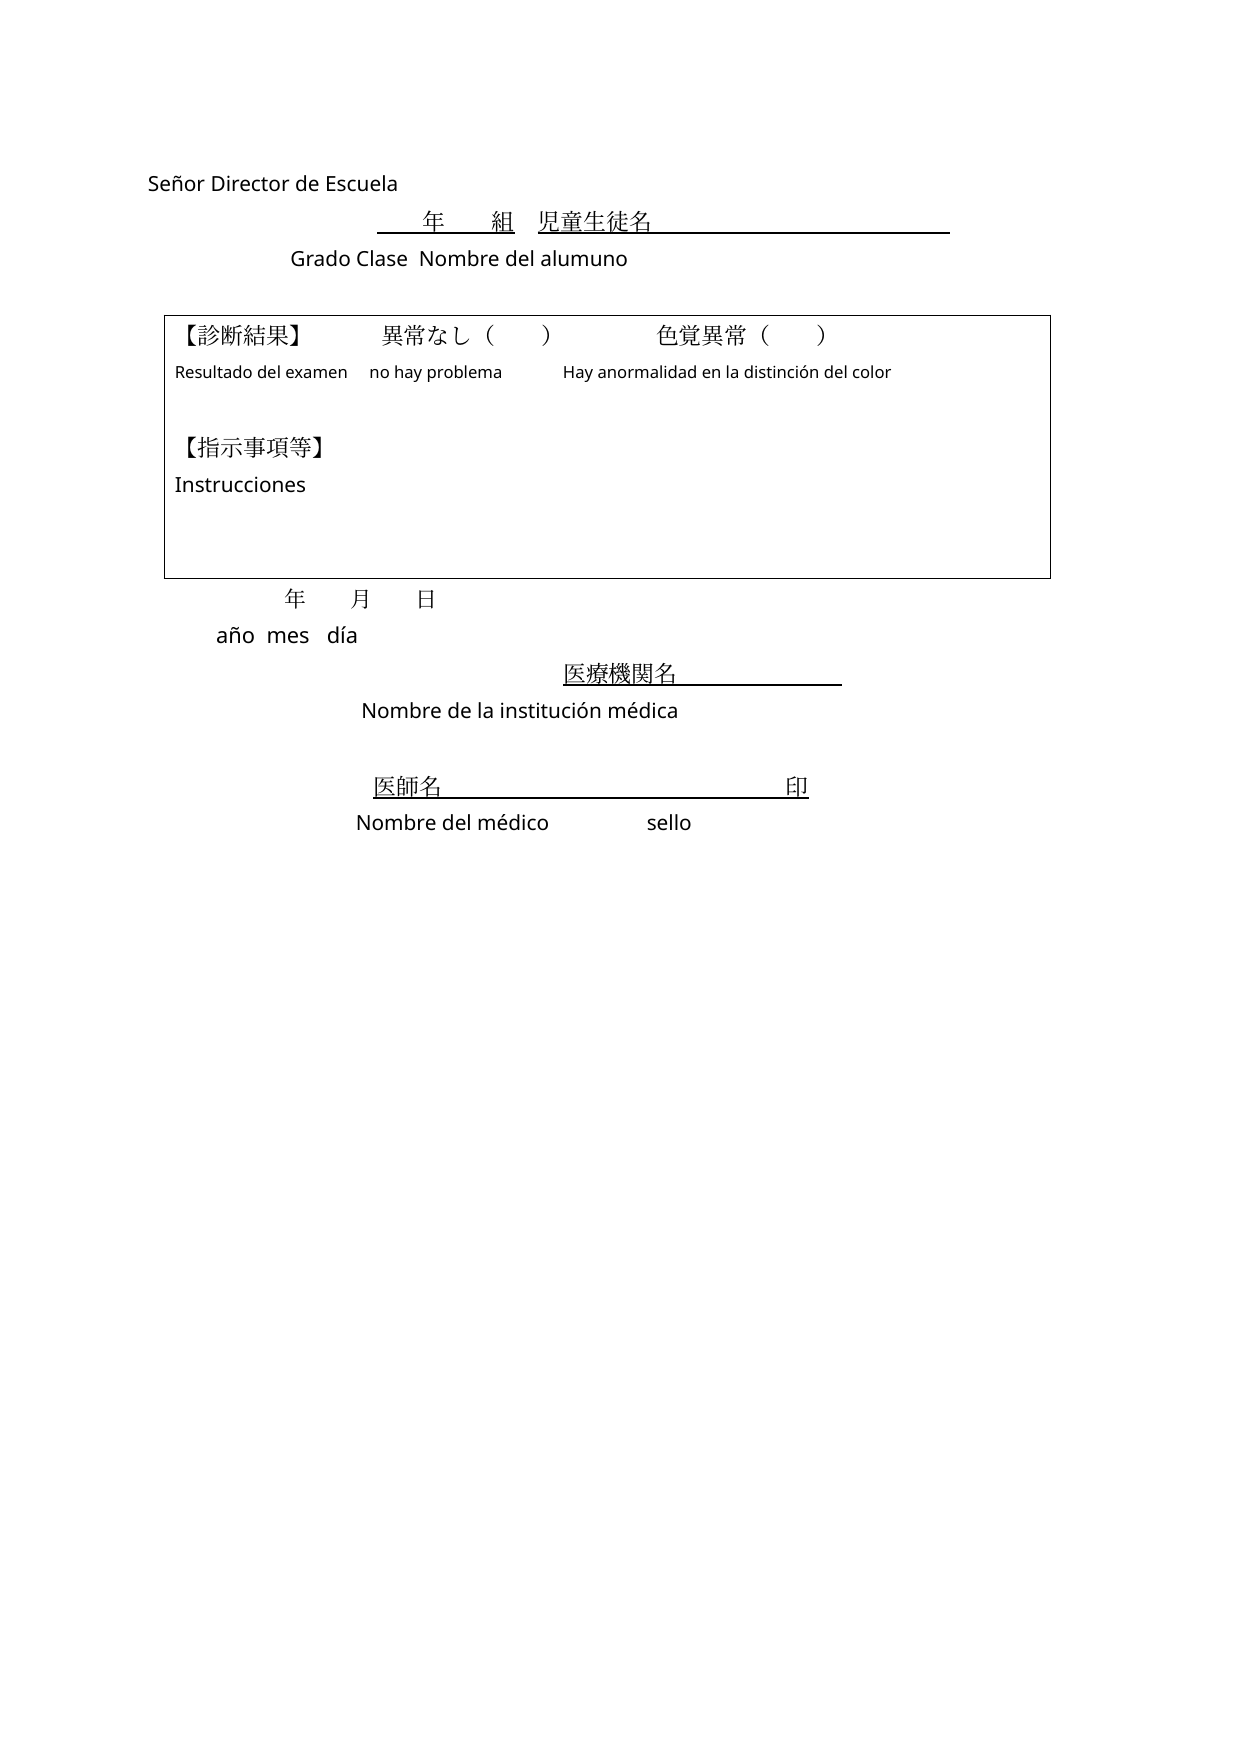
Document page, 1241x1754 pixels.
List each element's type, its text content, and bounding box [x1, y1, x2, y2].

text Señor Director de Escuela [148, 164, 1092, 202]
text Nombre del médico sello [148, 804, 1092, 842]
text Grado Clase Nombre del alumuno [148, 239, 1092, 277]
text 医師名 印 [148, 767, 1092, 804]
text año mes día [148, 617, 1092, 654]
text 医療機関名 [148, 654, 1092, 692]
table_header 【診断結果】 異常なし（ ） 色覚異常（ ） Resultado del examen no hay problema Hay anormalidad en la distinción del color 【指示事項等】 Instrucciones [165, 316, 1050, 578]
text 年 月 日 [148, 579, 1092, 617]
text 年 組 児童生徒名 [148, 202, 1092, 239]
text Nombre de la institución médica [148, 692, 1092, 729]
